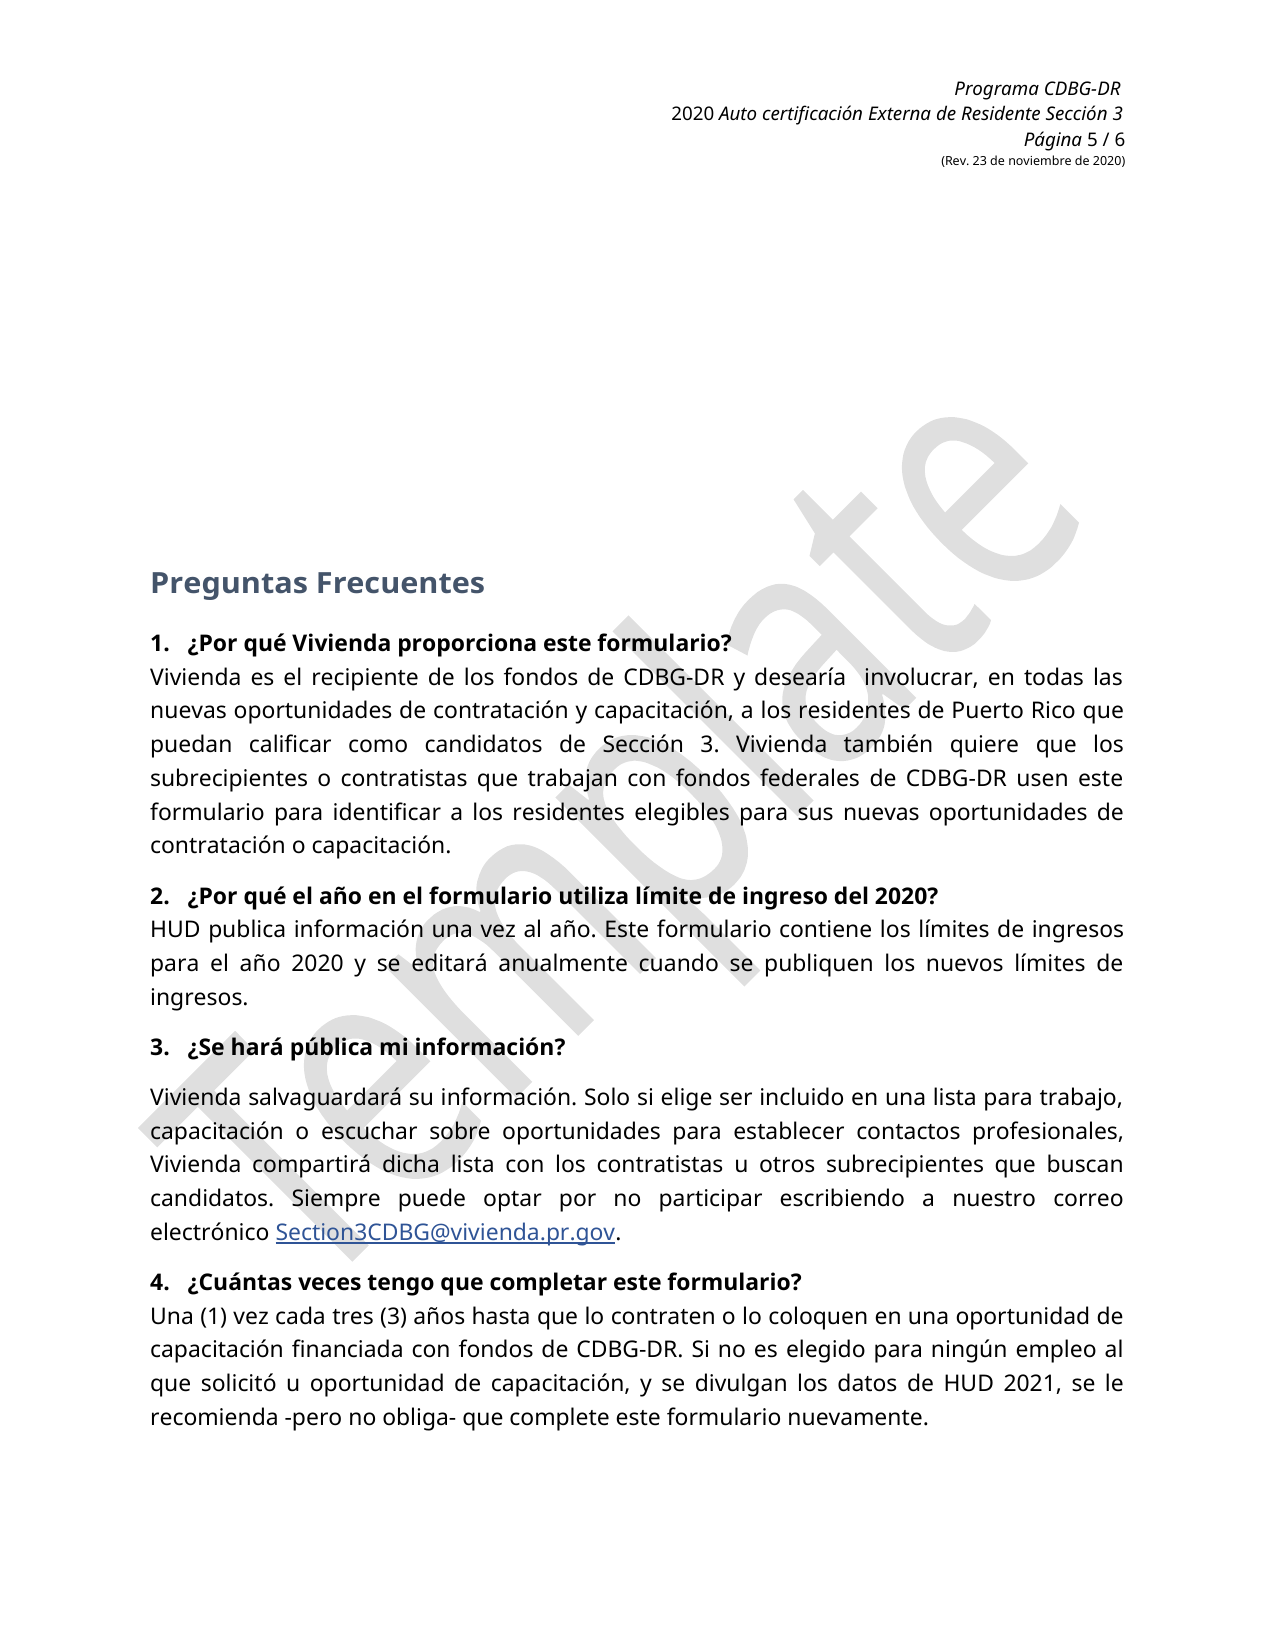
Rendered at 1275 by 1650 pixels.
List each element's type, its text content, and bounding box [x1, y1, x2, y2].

text Vivienda es el recipiente de los fondos de CDBG-DR y desearía involucrar, en todas las nuevas oportunidades de contratación y capacitación, a los residentes de Puerto Rico que puedan calificar como candidatos de Sección 3. Vivienda también quiere que los subrecipientes o contratistas que trabajan con fondos federales de CDBG-DR usen este formulario para identificar a los residentes elegibles para sus nuevas oportunidades de contratación o capacitación. [150, 661, 1125, 861]
list ¿Se hará pública mi información? [150, 1031, 1125, 1062]
text HUD publica información una vez al año. Este formulario contiene los límites de ingresos para el año 2020 y se editará anualmente cuando se publiquen los nuevos límites de ingresos. [150, 913, 1125, 1012]
list ¿Por qué el año en el formulario utiliza límite de ingreso del 2020? [150, 880, 1125, 911]
text Una (1) vez cada tres (3) años hasta que lo contraten o lo coloquen en una oportunidad de capacitación financiada con fondos de CDBG-DR. Si no es elegido para ningún empleo al que solicitó u oportunidad de capacitación, y se divulgan los datos de HUD 2021, se le recomienda -pero no obliga- que complete este formulario nuevamente. [150, 1300, 1125, 1432]
list ¿Cuántas veces tengo que completar este formulario? [150, 1266, 1125, 1297]
subtitle Preguntas Frecuentes [150, 562, 1125, 602]
list ¿Por qué Vivienda proporciona este formulario? [150, 627, 1125, 658]
text Vivienda salvaguardará su información. Solo si elige ser incluido en una lista para trabajo, capacitación o escuchar sobre oportunidades para establecer contactos profesionales, Vivienda compartirá dicha lista con los contratistas u otros subrecipientes que buscan candidatos. Siempre puede optar por no participar escribiendo a nuestro correo electrónico Section3CDBG@vivienda.pr.gov. [150, 1081, 1125, 1247]
